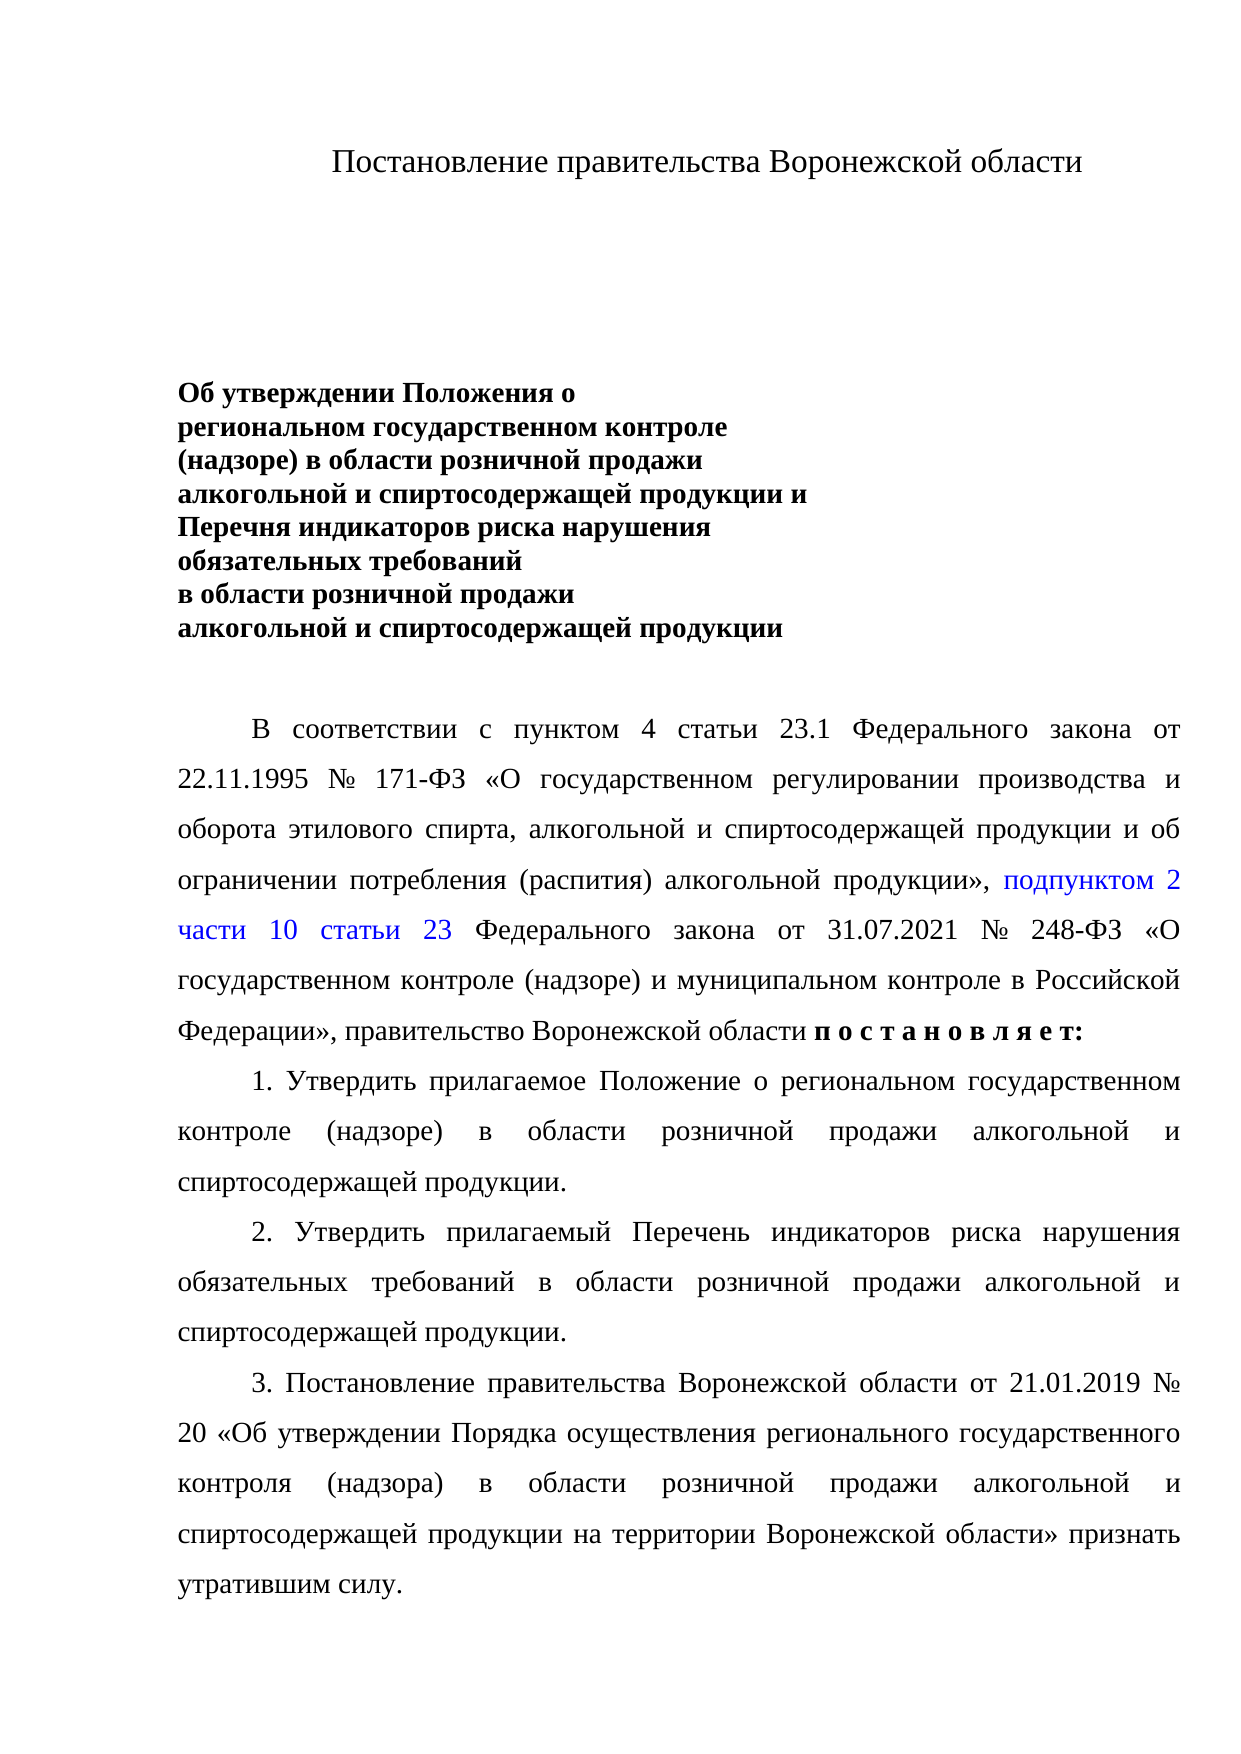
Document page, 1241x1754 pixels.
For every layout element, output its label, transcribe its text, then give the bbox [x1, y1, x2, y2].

text обязательных требований [177, 543, 1181, 577]
text 1. Утвердить прилагаемое Положение о региональном государственном контроле (надзоре) в области розничной продажи алкогольной и спиртосодержащей продукции. [177, 1063, 1181, 1197]
text в области розничной продажи [177, 577, 1181, 610]
text Постановление правительства Воронежской области [177, 141, 1181, 179]
text 3. Постановление правительства Воронежской области от 21.01.2019 № 20 «Об утверждении Порядка осуществления регионального государственного контроля (надзора) в области розничной продажи алкогольной и спиртосодержащей продукции на территории Воронежской области» признать утратившим силу. [177, 1365, 1181, 1600]
text (надзоре) в области розничной продажи [177, 442, 1181, 476]
text 2. Утвердить прилагаемый Перечень индикаторов риска нарушения обязательных требований в области розничной продажи алкогольной и спиртосодержащей продукции. [177, 1214, 1181, 1348]
text алкогольной и спиртосодержащей продукции [177, 610, 1181, 644]
text региональном государственном контроле [177, 409, 1181, 442]
text Перечня индикаторов риска нарушения [177, 509, 1181, 543]
text В соответствии с пунктом 4 статьи 23.1 Федерального закона от 22.11.1995 № 171-ФЗ «О государственном регулировании производства и оборота этилового спирта, алкогольной и спиртосодержащей продукции и об ограничении потребления (распития) алкогольной продукции», подпунктом 2 части 10 статьи 23 Федерального закона от 31.07.2021 № 248-ФЗ «О государственном контроле (надзоре) и муниципальном контроле в Российской Федерации», правительство Воронежской области п о с т а н о в л я е т: [177, 711, 1181, 1046]
text алкогольной и спиртосодержащей продукции и [177, 476, 1181, 509]
text Об утверждении Положения о [177, 375, 1181, 409]
